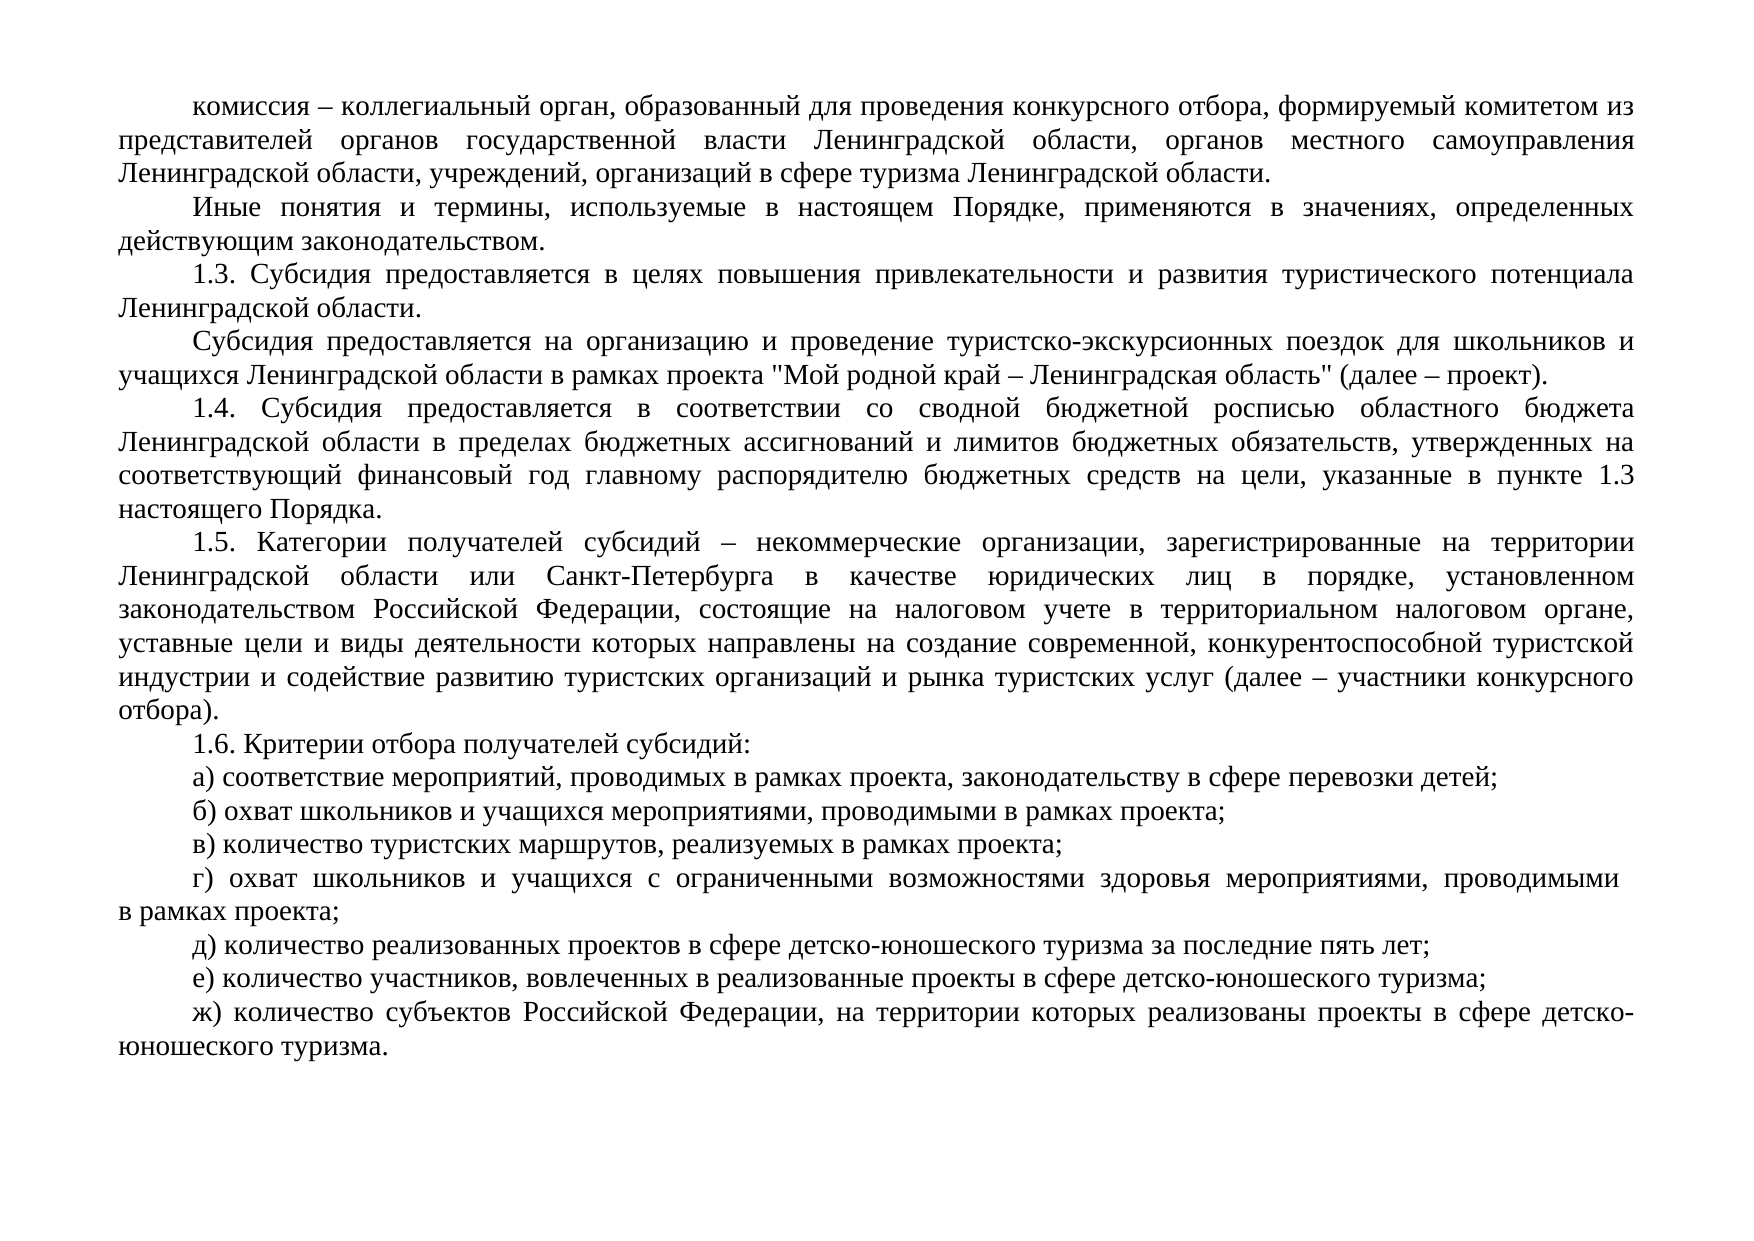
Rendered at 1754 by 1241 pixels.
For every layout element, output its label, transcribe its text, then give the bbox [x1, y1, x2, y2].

text г) охват школьников и учащихся с ограниченными возможностями здоровья мероприятиями, проводимыми в рамках проекта; [118, 860, 1636, 927]
text в) количество туристских маршрутов, реализуемых в рамках проекта; [118, 826, 1636, 860]
text е) количество участников, вовлеченных в реализованные проекты в сфере детско-юношеского туризма; [118, 961, 1636, 994]
text 1.3. Субсидия предоставляется в целях повышения привлекательности и развития туристического потенциала Ленинградской области. [118, 256, 1636, 323]
text 1.5. Категории получателей субсидий – некоммерческие организации, зарегистрированные на территории Ленинградской области или Санкт-Петербурга в качестве юридических лиц в порядке, установленном законодательством Российской Федерации, состоящие на налоговом учете в территориальном налоговом органе, уставные цели и виды деятельности которых направлены на создание современной, конкурентоспособной туристской индустрии и содействие развитию туристских организаций и рынка туристских услуг (далее – участники конкурсного отбора). [118, 524, 1636, 726]
text д) количество реализованных проектов в сфере детско-юношеского туризма за последние пять лет; [118, 927, 1636, 961]
text комиссия – коллегиальный орган, образованный для проведения конкурсного отбора, формируемый комитетом из представителей органов государственной власти Ленинградской области, органов местного самоуправления Ленинградской области, учреждений, организаций в сфере туризма Ленинградской области. [118, 88, 1636, 189]
text а) соответствие мероприятий, проводимых в рамках проекта, законодательству в сфере перевозки детей; [118, 759, 1636, 793]
text б) охват школьников и учащихся мероприятиями, проводимыми в рамках проекта; [118, 793, 1636, 826]
text ж) количество субъектов Российской Федерации, на территории которых реализованы проекты в сфере детско-юношеского туризма. [118, 994, 1636, 1061]
text 1.6. Критерии отбора получателей субсидий: [118, 726, 1636, 759]
text 1.4. Субсидия предоставляется в соответствии со сводной бюджетной росписью областного бюджета Ленинградской области в пределах бюджетных ассигнований и лимитов бюджетных обязательств, утвержденных на соответствующий финансовый год главному распорядителю бюджетных средств на цели, указанные в пункте 1.3 настоящего Порядка. [118, 390, 1636, 524]
text Иные понятия и термины, используемые в настоящем Порядке, применяются в значениях, определенных действующим законодательством. [118, 189, 1636, 256]
text Субсидия предоставляется на организацию и проведение туристско-экскурсионных поездок для школьников и учащихся Ленинградской области в рамках проекта "Мой родной край – Ленинградская область" (далее – проект). [118, 323, 1636, 390]
